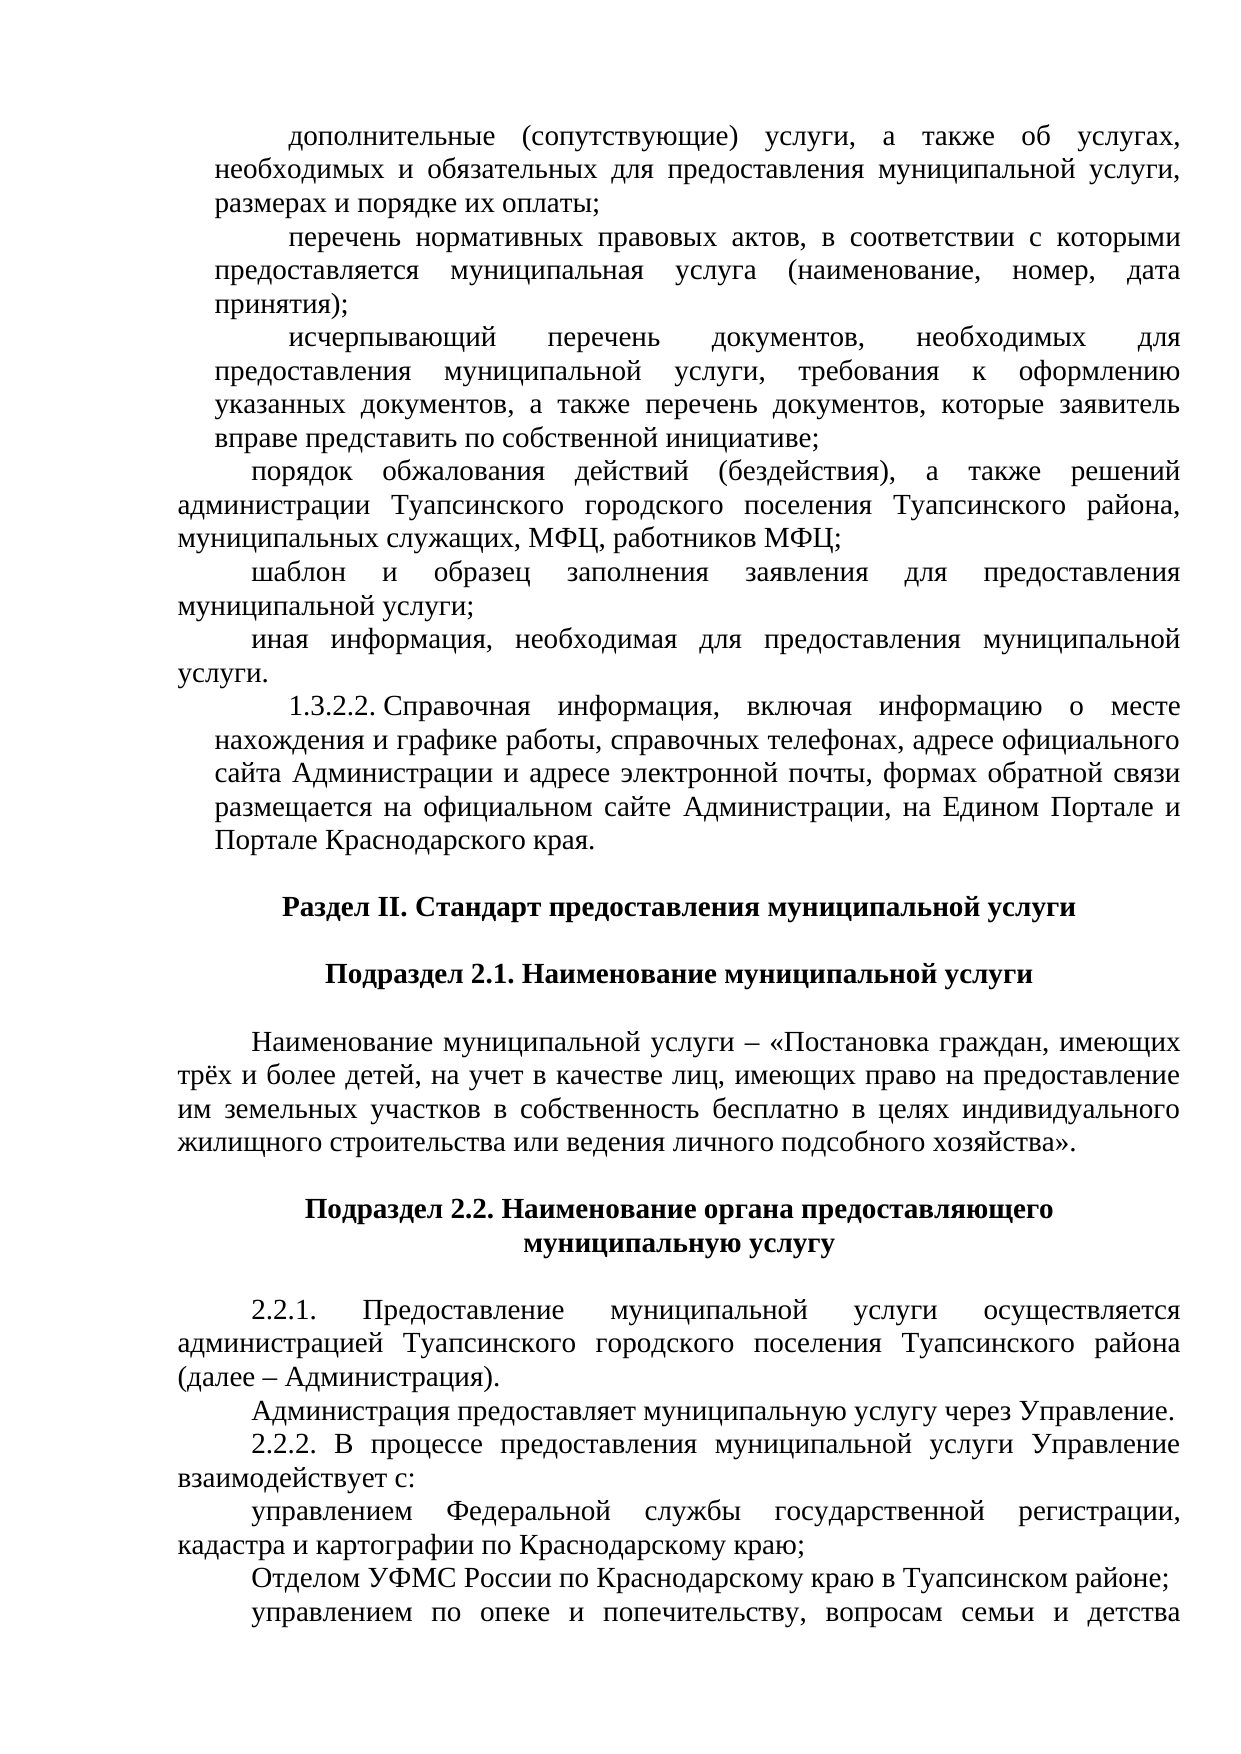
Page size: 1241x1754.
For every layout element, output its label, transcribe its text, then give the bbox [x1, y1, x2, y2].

text порядок обжалования действий (бездействия), а также решений администрации Туапсинского городского поселения Туапсинского района, муниципальных служащих, МФЦ, работников МФЦ; [177, 453, 1181, 554]
text перечень нормативных правовых актов, в соответствии с которыми предоставляется муниципальная услуга (наименование, номер, дата принятия); [214, 219, 1181, 319]
text Администрация предоставляет муниципальную услугу через Управление. [177, 1393, 1181, 1426]
text исчерпывающий перечень документов, необходимых для предоставления муниципальной услуги, требования к оформлению указанных документов, а также перечень документов, которые заявитель вправе представить по собственной инициативе; [214, 319, 1181, 453]
text 2.2.2. В процессе предоставления муниципальной услуги Управление взаимодействует с: [177, 1426, 1181, 1493]
text Подраздел 2.1. Наименование муниципальной услуги [177, 957, 1181, 990]
text Отделом УФМС России по Краснодарскому краю в Туапсинском районе; [177, 1560, 1181, 1594]
text Раздел II. Стандарт предоставления муниципальной услуги [177, 889, 1181, 923]
text дополнительные (сопутствующие) услуги, а также об услугах, необходимых и обязательных для предоставления муниципальной услуги, размерах и порядке их оплаты; [214, 118, 1181, 219]
text иная информация, необходимая для предоставления муниципальной услуги. [177, 621, 1181, 688]
text муниципальную услугу [177, 1225, 1181, 1258]
text Наименование муниципальной услуги – «Постановка граждан, имеющих трёх и более детей, на учет в качестве лиц, имеющих право на предоставление им земельных участков в собственность бесплатно в целях индивидуального жилищного строительства или ведения личного подсобного хозяйства». [177, 1024, 1181, 1158]
text 1.3.2.2. Справочная информация, включая информацию о месте нахождения и графике работы, справочных телефонах, адресе официального сайта Администрации и адресе электронной почты, формах обратной связи размещается на официальном сайте Администрации, на Едином Портале и Портале Краснодарского края. [214, 688, 1181, 856]
text управлением Федеральной службы государственной регистрации, кадастра и картографии по Краснодарскому краю; [177, 1493, 1181, 1560]
text 2.2.1. Предоставление муниципальной услуги осуществляется администрацией Туапсинского городского поселения Туапсинского района (далее – Администрация). [177, 1292, 1181, 1393]
text шаблон и образец заполнения заявления для предоставления муниципальной услуги; [177, 554, 1181, 621]
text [177, 1594, 1181, 1627]
text Подраздел 2.2. Наименование органа предоставляющего [177, 1191, 1181, 1225]
